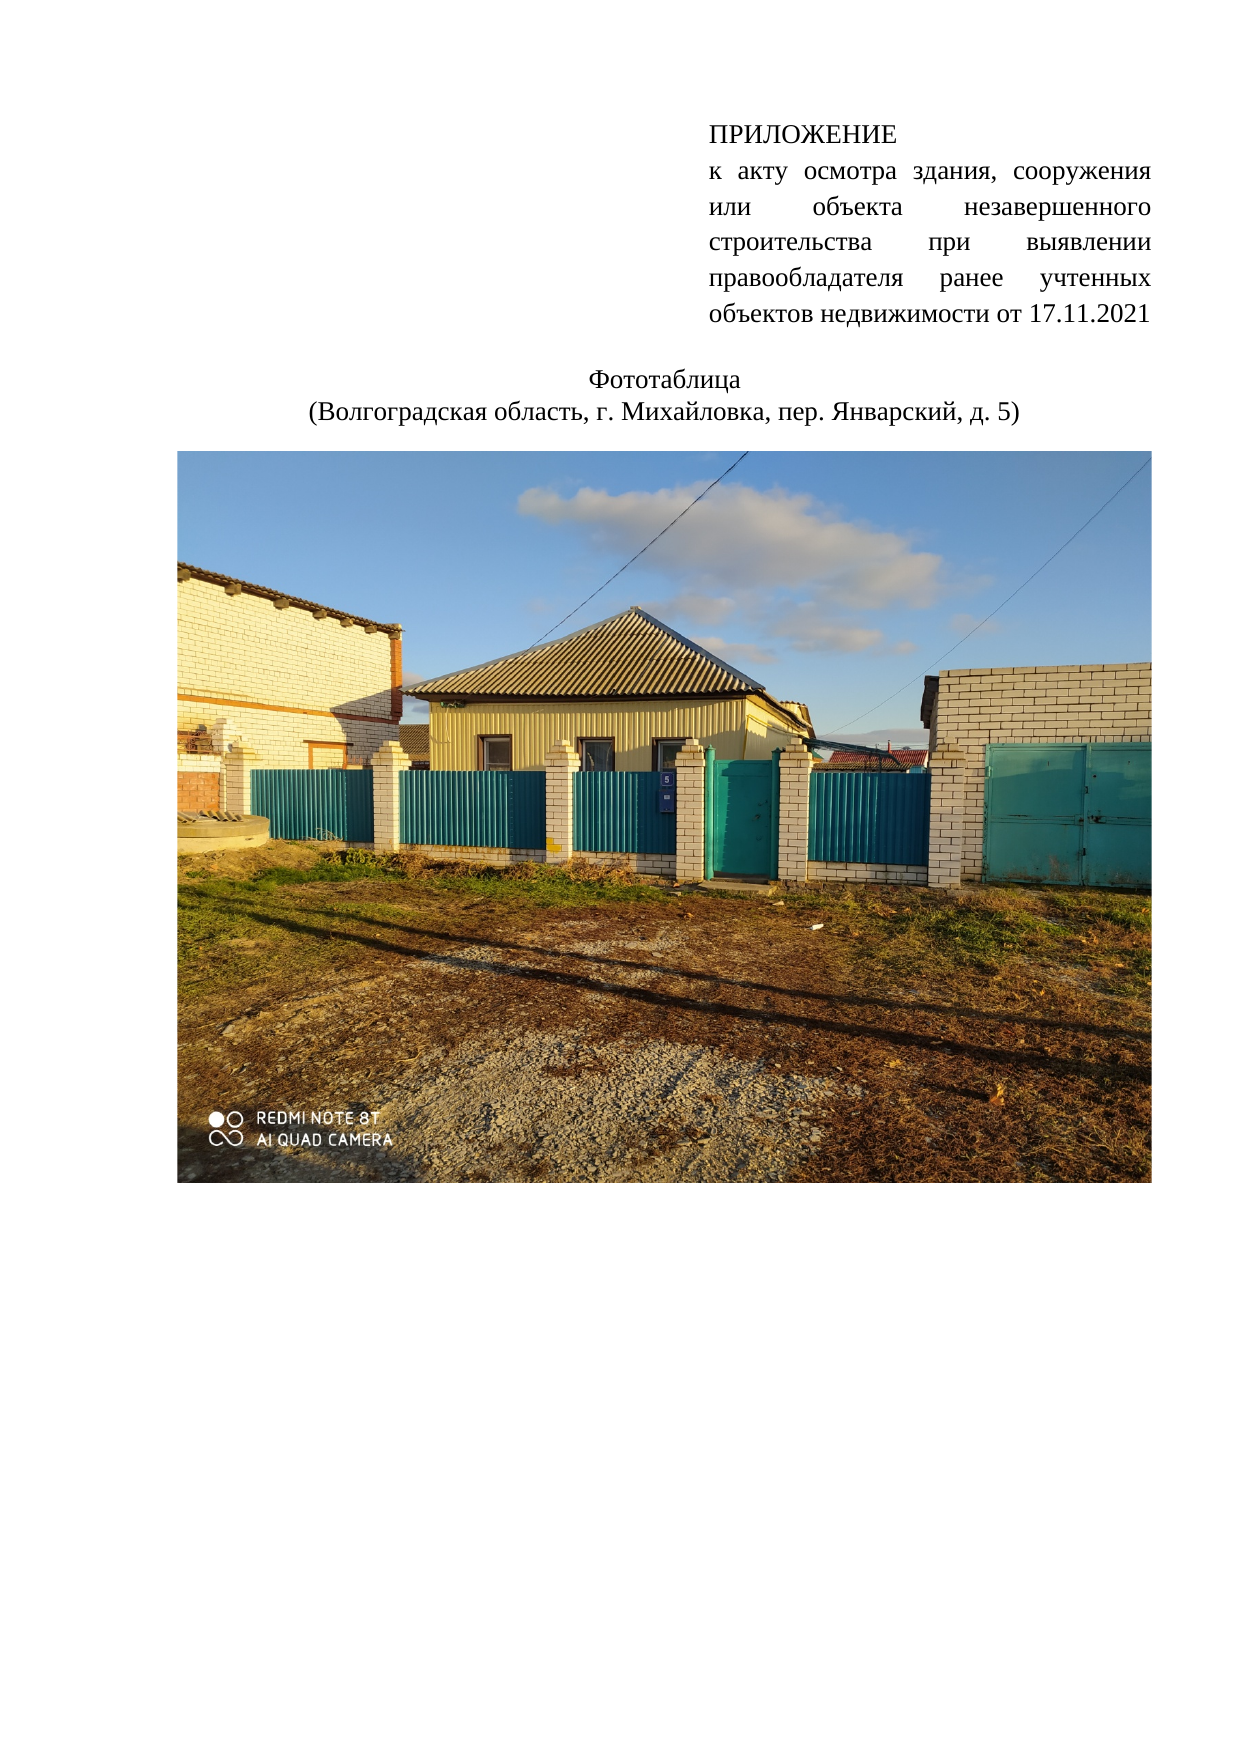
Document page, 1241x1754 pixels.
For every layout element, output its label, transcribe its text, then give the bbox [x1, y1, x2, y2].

picture [177, 451, 1152, 1183]
text к акту осмотра здания, сооружения или объекта незавершенного строительства при выявлении правообладателя ранее учтенных объектов недвижимости от 17.11.2021 [709, 154, 1152, 328]
text Фототаблица [177, 364, 1152, 395]
text ПРИЛОЖЕНИЕ [709, 118, 1152, 149]
text (Волгоградская область, г. Михайловка, пер. Январский, д. 5) [177, 395, 1152, 426]
